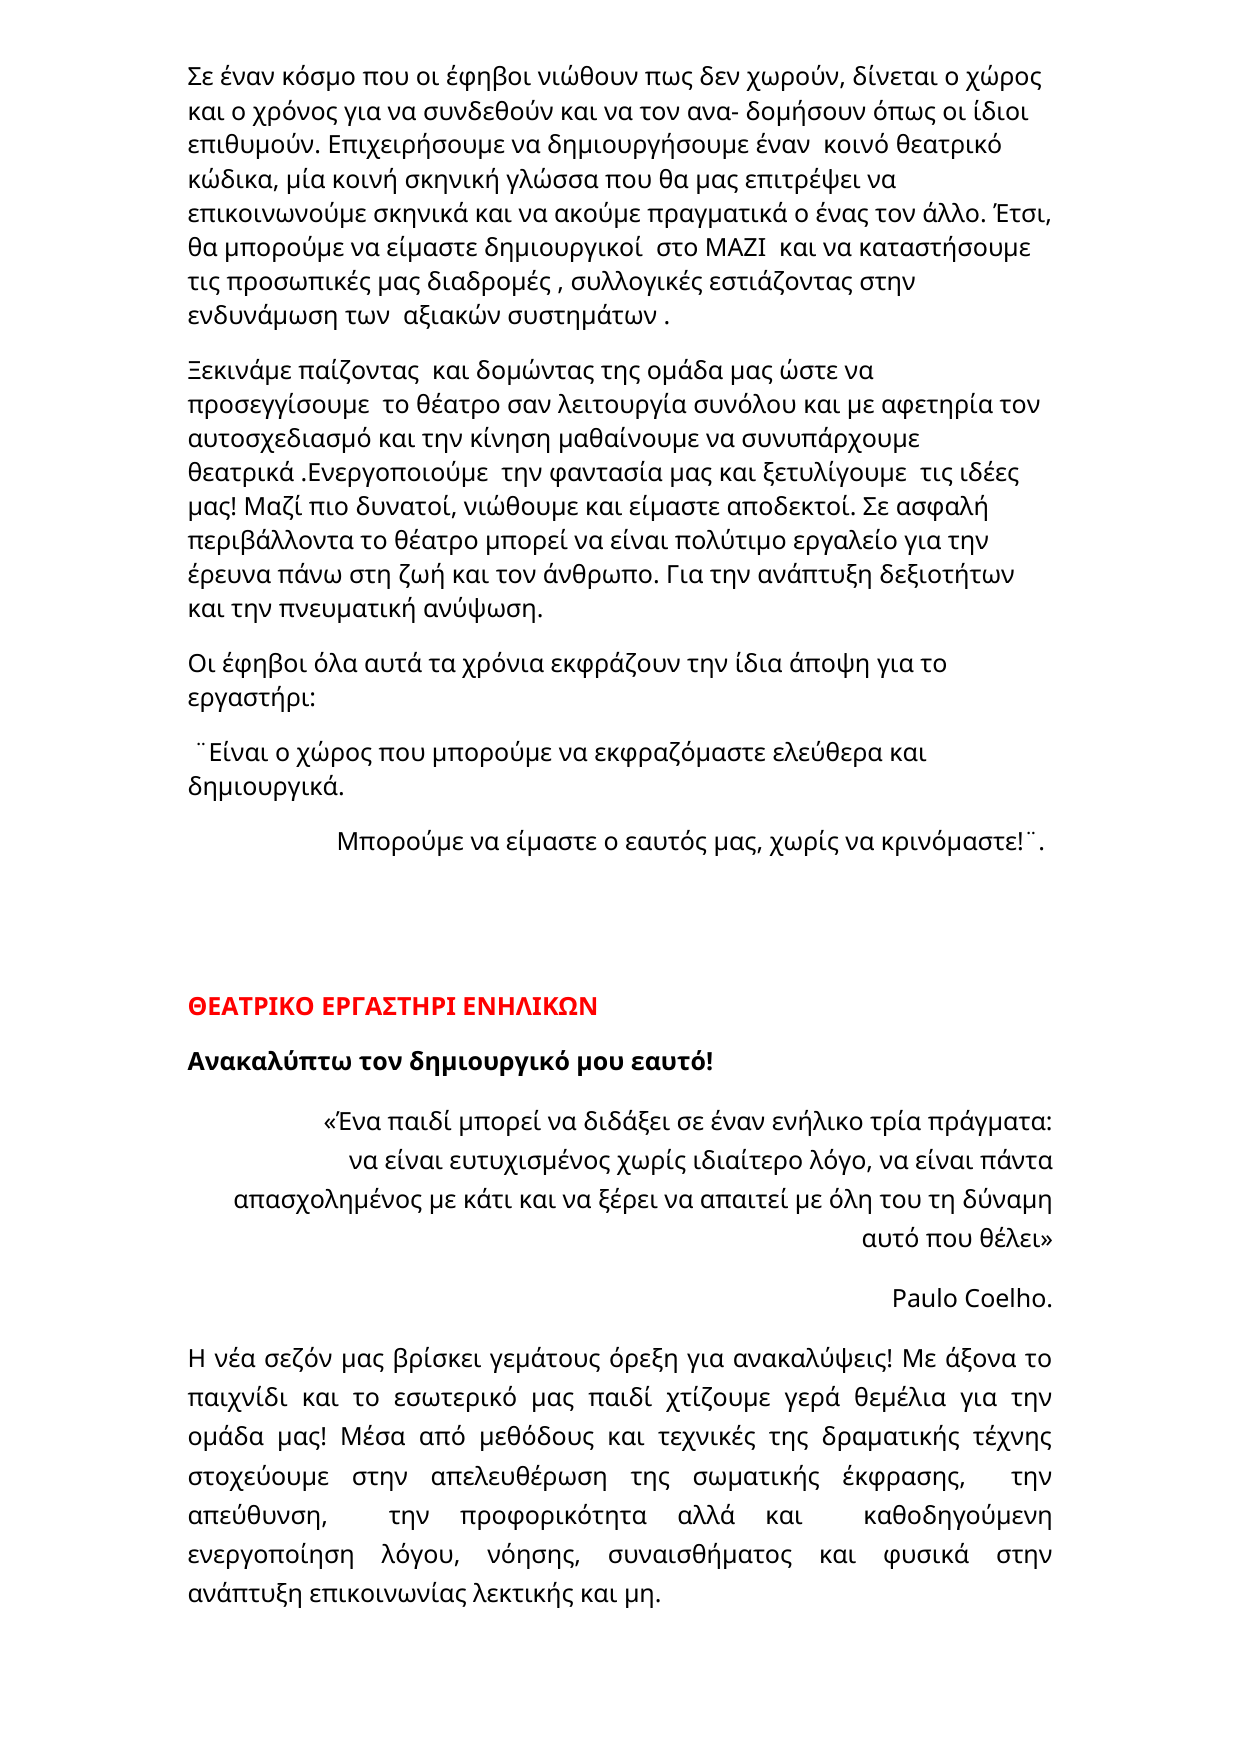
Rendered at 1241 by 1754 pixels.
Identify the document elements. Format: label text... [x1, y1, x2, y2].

text Οι έφηβοι όλα αυτά τα χρόνια εκφράζουν την ίδια άποψη για το εργαστήρι: [187, 646, 1053, 714]
text ΘΕΑΤΡΙΚΟ ΕΡΓΑΣΤΗΡΙ ΕΝΗΛΙΚΩΝ [187, 988, 1053, 1022]
text Paulo Coelho. [187, 1281, 1053, 1315]
text ¨Είναι ο χώρος που μπορούμε να εκφραζόμαστε ελεύθερα και δημιουργικά. [187, 735, 1053, 803]
text Σε έναν κόσμο που οι έφηβοι νιώθουν πως δεν χωρούν, δίνεται ο χώρος και ο χρόνος για να συνδεθούν και να τον ανα- δομήσουν όπως οι ίδιοι επιθυμούν. Επιχειρήσουμε να δημιουργήσουμε έναν κοινό θεατρικό κώδικα, μία κοινή σκηνική γλώσσα που θα μας επιτρέψει να επικοινωνούμε σκηνικά και να ακούμε πραγματικά ο ένας τον άλλο. Έτσι, θα μπορούμε να είμαστε δημιουργικοί στο ΜΑΖΙ και να καταστήσουμε τις προσωπικές μας διαδρομές , συλλογικές εστιάζοντας στην ενδυνάμωση των αξιακών συστημάτων . [187, 59, 1053, 332]
text Η νέα σεζόν μας βρίσκει γεμάτους όρεξη για ανακαλύψεις! Με άξονα το παιχνίδι και το εσωτερικό μας παιδί χτίζουμε γερά θεμέλια για την ομάδα μας! Μέσα από μεθόδους και τεχνικές της δραματικής τέχνης στοχεύουμε στην απελευθέρωση της σωματικής έκφρασης, την απεύθυνση, την προφορικότητα αλλά και καθοδηγούμενη ενεργοποίηση λόγου, νόησης, συναισθήματος και φυσικά στην ανάπτυξη επικοινωνίας λεκτικής και μη. [187, 1341, 1053, 1610]
text Μπορούμε να είμαστε ο εαυτός μας, χωρίς να κρινόμαστε!¨. [187, 824, 1053, 858]
text Ανακαλύπτω τον δημιουργικό μου εαυτό! [187, 1043, 1053, 1077]
text Ξεκινάμε παίζοντας και δομώντας της ομάδα μας ώστε να προσεγγίσουμε το θέατρο σαν λειτουργία συνόλου και με αφετηρία τον αυτοσχεδιασμό και την κίνηση μαθαίνουμε να συνυπάρχουμε θεατρικά .Ενεργοποιούμε την φαντασία μας και ξετυλίγουμε τις ιδέες μας! Μαζί πιο δυνατοί, νιώθουμε και είμαστε αποδεκτοί. Σε ασφαλή περιβάλλοντα το θέατρο μπορεί να είναι πολύτιμο εργαλείο για την έρευνα πάνω στη ζωή και τον άνθρωπο. Για την ανάπτυξη δεξιοτήτων και την πνευματική ανύψωση. [187, 352, 1053, 625]
text «Ένα παιδί μπορεί να διδάξει σε έναν ενήλικο τρία πράγματα: να είναι ευτυχισμένος χωρίς ιδιαίτερο λόγο, να είναι πάντα απασχολημένος με κάτι και να ξέρει να απαιτεί με όλη του τη δύναμη αυτό που θέλει» [187, 1103, 1053, 1255]
